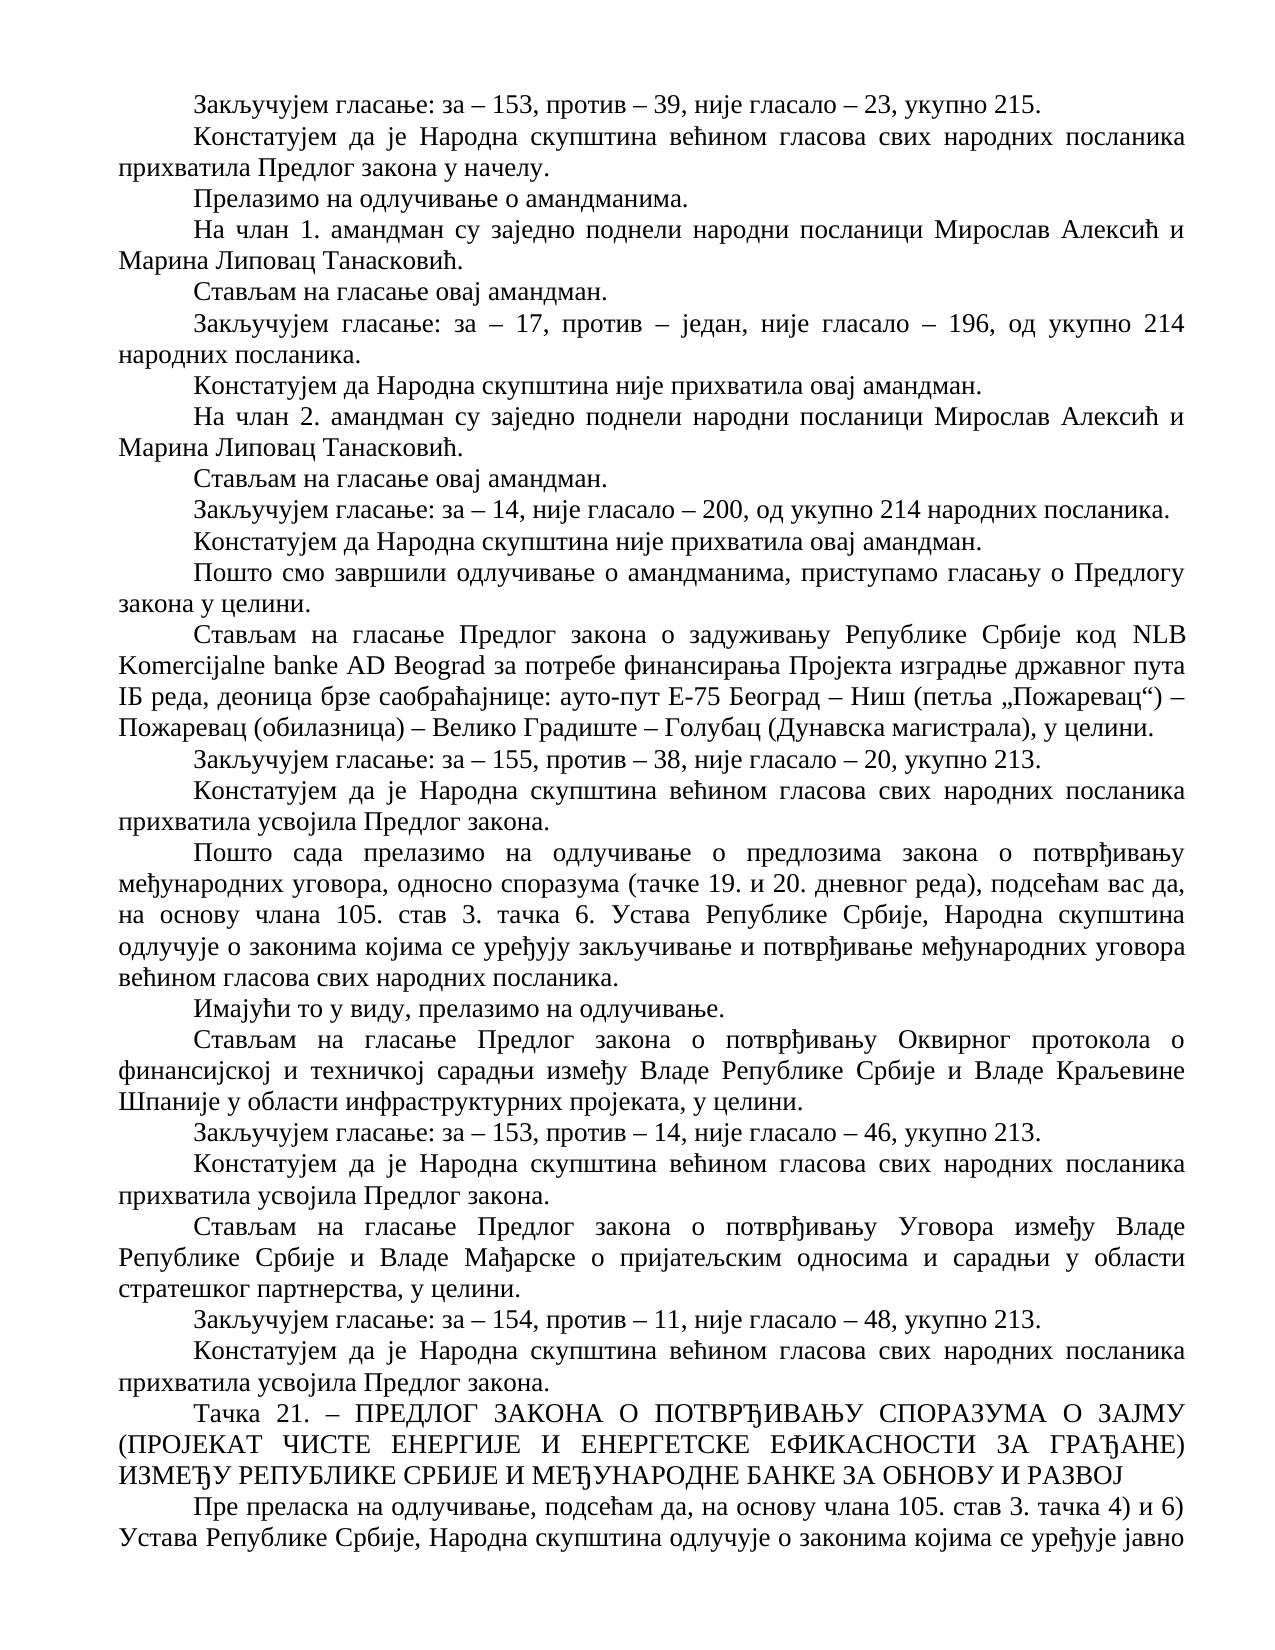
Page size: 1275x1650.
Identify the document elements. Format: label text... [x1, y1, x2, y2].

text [118, 1490, 1186, 1552]
text Закључујем гласање: за – 153, против – 39, није гласало – 23, укупно 215. [118, 89, 1186, 120]
text Стављам на гласање овај амандман. [118, 276, 1186, 307]
text Пошто сада прелазимо на одлучивање о предлозима закона о потврђивању међународних уговора, односно споразума (тачке 19. и 20. дневног реда), подсећам вас да, на основу члана 105. став 3. тачка 6. Устава Републике Србије, Народна скупштина одлучује о законима којима се уређују закључивање и потврђивање међународних уговора већином гласова свих народних посланика. [118, 836, 1186, 992]
text Закључујем гласање: за – 155, против – 38, није гласало – 20, укупно 213. [118, 743, 1186, 774]
text Констатујем да Народна скупштина није прихватила овај амандман. [118, 525, 1186, 556]
text Закључујем гласање: за – 14, није гласало – 200, од укупно 214 народних посланика. [118, 493, 1186, 525]
text Стављам на гласање Предлог закона о задуживању Републике Србије код NLB Komercijalne banke AD Beograd за потребе финансирања Пројекта изградње државног пута IБ реда, деоница брзе саобраћајнице: ауто-пут Е-75 Београд – Ниш (петља „Пожаревац“) – Пожаревац (обилазница) – Велико Градиште – Голубац (Дунавска магистрала), у целини. [118, 618, 1186, 743]
text Закључујем гласање: за – 153, против – 14, није гласало – 46, укупно 213. [118, 1116, 1186, 1148]
text Закључујем гласање: за – 17, против – један, није гласало – 196, од укупно 214 народних посланика. [118, 307, 1186, 369]
text Констатујем да је Народна скупштина већином гласова свих народних посланика прихватила усвојила Предлог закона. [118, 774, 1186, 836]
text Констатујем да Народна скупштина није прихватила овај амандман. [118, 369, 1186, 400]
text Стављам на гласање Предлог закона о потврђивању Оквирног протокола о финансијској и техничкој сарадњи између Владе Републике Србије и Владе Краљевине Шпаније у области инфраструктурних пројеката, у целини. [118, 1023, 1186, 1116]
text Стављам на гласање Предлог закона о потврђивању Уговора између Владе Републике Србије и Владе Мађарске о пријатељским односима и сарадњи у области стратешког партнерства, у целини. [118, 1210, 1186, 1303]
text Закључујем гласање: за – 154, против – 11, није гласало – 48, укупно 213. [118, 1303, 1186, 1334]
text Констатујем да је Народна скупштина већином гласова свих народних посланика прихватила усвојила Предлог закона. [118, 1148, 1186, 1210]
text На члан 1. амандман су заједно поднели народни посланици Мирослав Алексић и Марина Липовац Танасковић. [118, 213, 1186, 276]
text Стављам на гласање овај амандман. [118, 462, 1186, 493]
text Констатујем да је Народна скупштина већином гласова свих народних посланика прихватила Предлог закона у начелу. [118, 120, 1186, 182]
text Имајући то у виду, прелазимо на одлучивање. [118, 992, 1186, 1023]
text Констатујем да је Народна скупштина већином гласова свих народних посланика прихватила усвојила Предлог закона. [118, 1334, 1186, 1397]
text Пошто смо завршили одлучивање о амандманима, приступамо гласању о Предлогу закона у целини. [118, 556, 1186, 618]
text На члан 2. амандман су заједно поднели народни посланици Мирослав Алексић и Марина Липовац Танасковић. [118, 400, 1186, 462]
text Тачка 21. – ПРЕДЛОГ ЗАКОНА О ПОТВРЂИВАЊУ СПОРАЗУМА О ЗАЈМУ (ПРОЈЕКАТ ЧИСТЕ ЕНЕРГИЈЕ И ЕНЕРГЕТСКЕ ЕФИКАСНОСТИ ЗА ГРАЂАНЕ) ИЗМЕЂУ РЕПУБЛИКЕ СРБИЈЕ И МЕЂУНАРОДНЕ БАНКЕ ЗА ОБНОВУ И РАЗВОЈ [118, 1397, 1186, 1490]
text Прелазимо на одлучивање о амандманима. [118, 182, 1186, 213]
